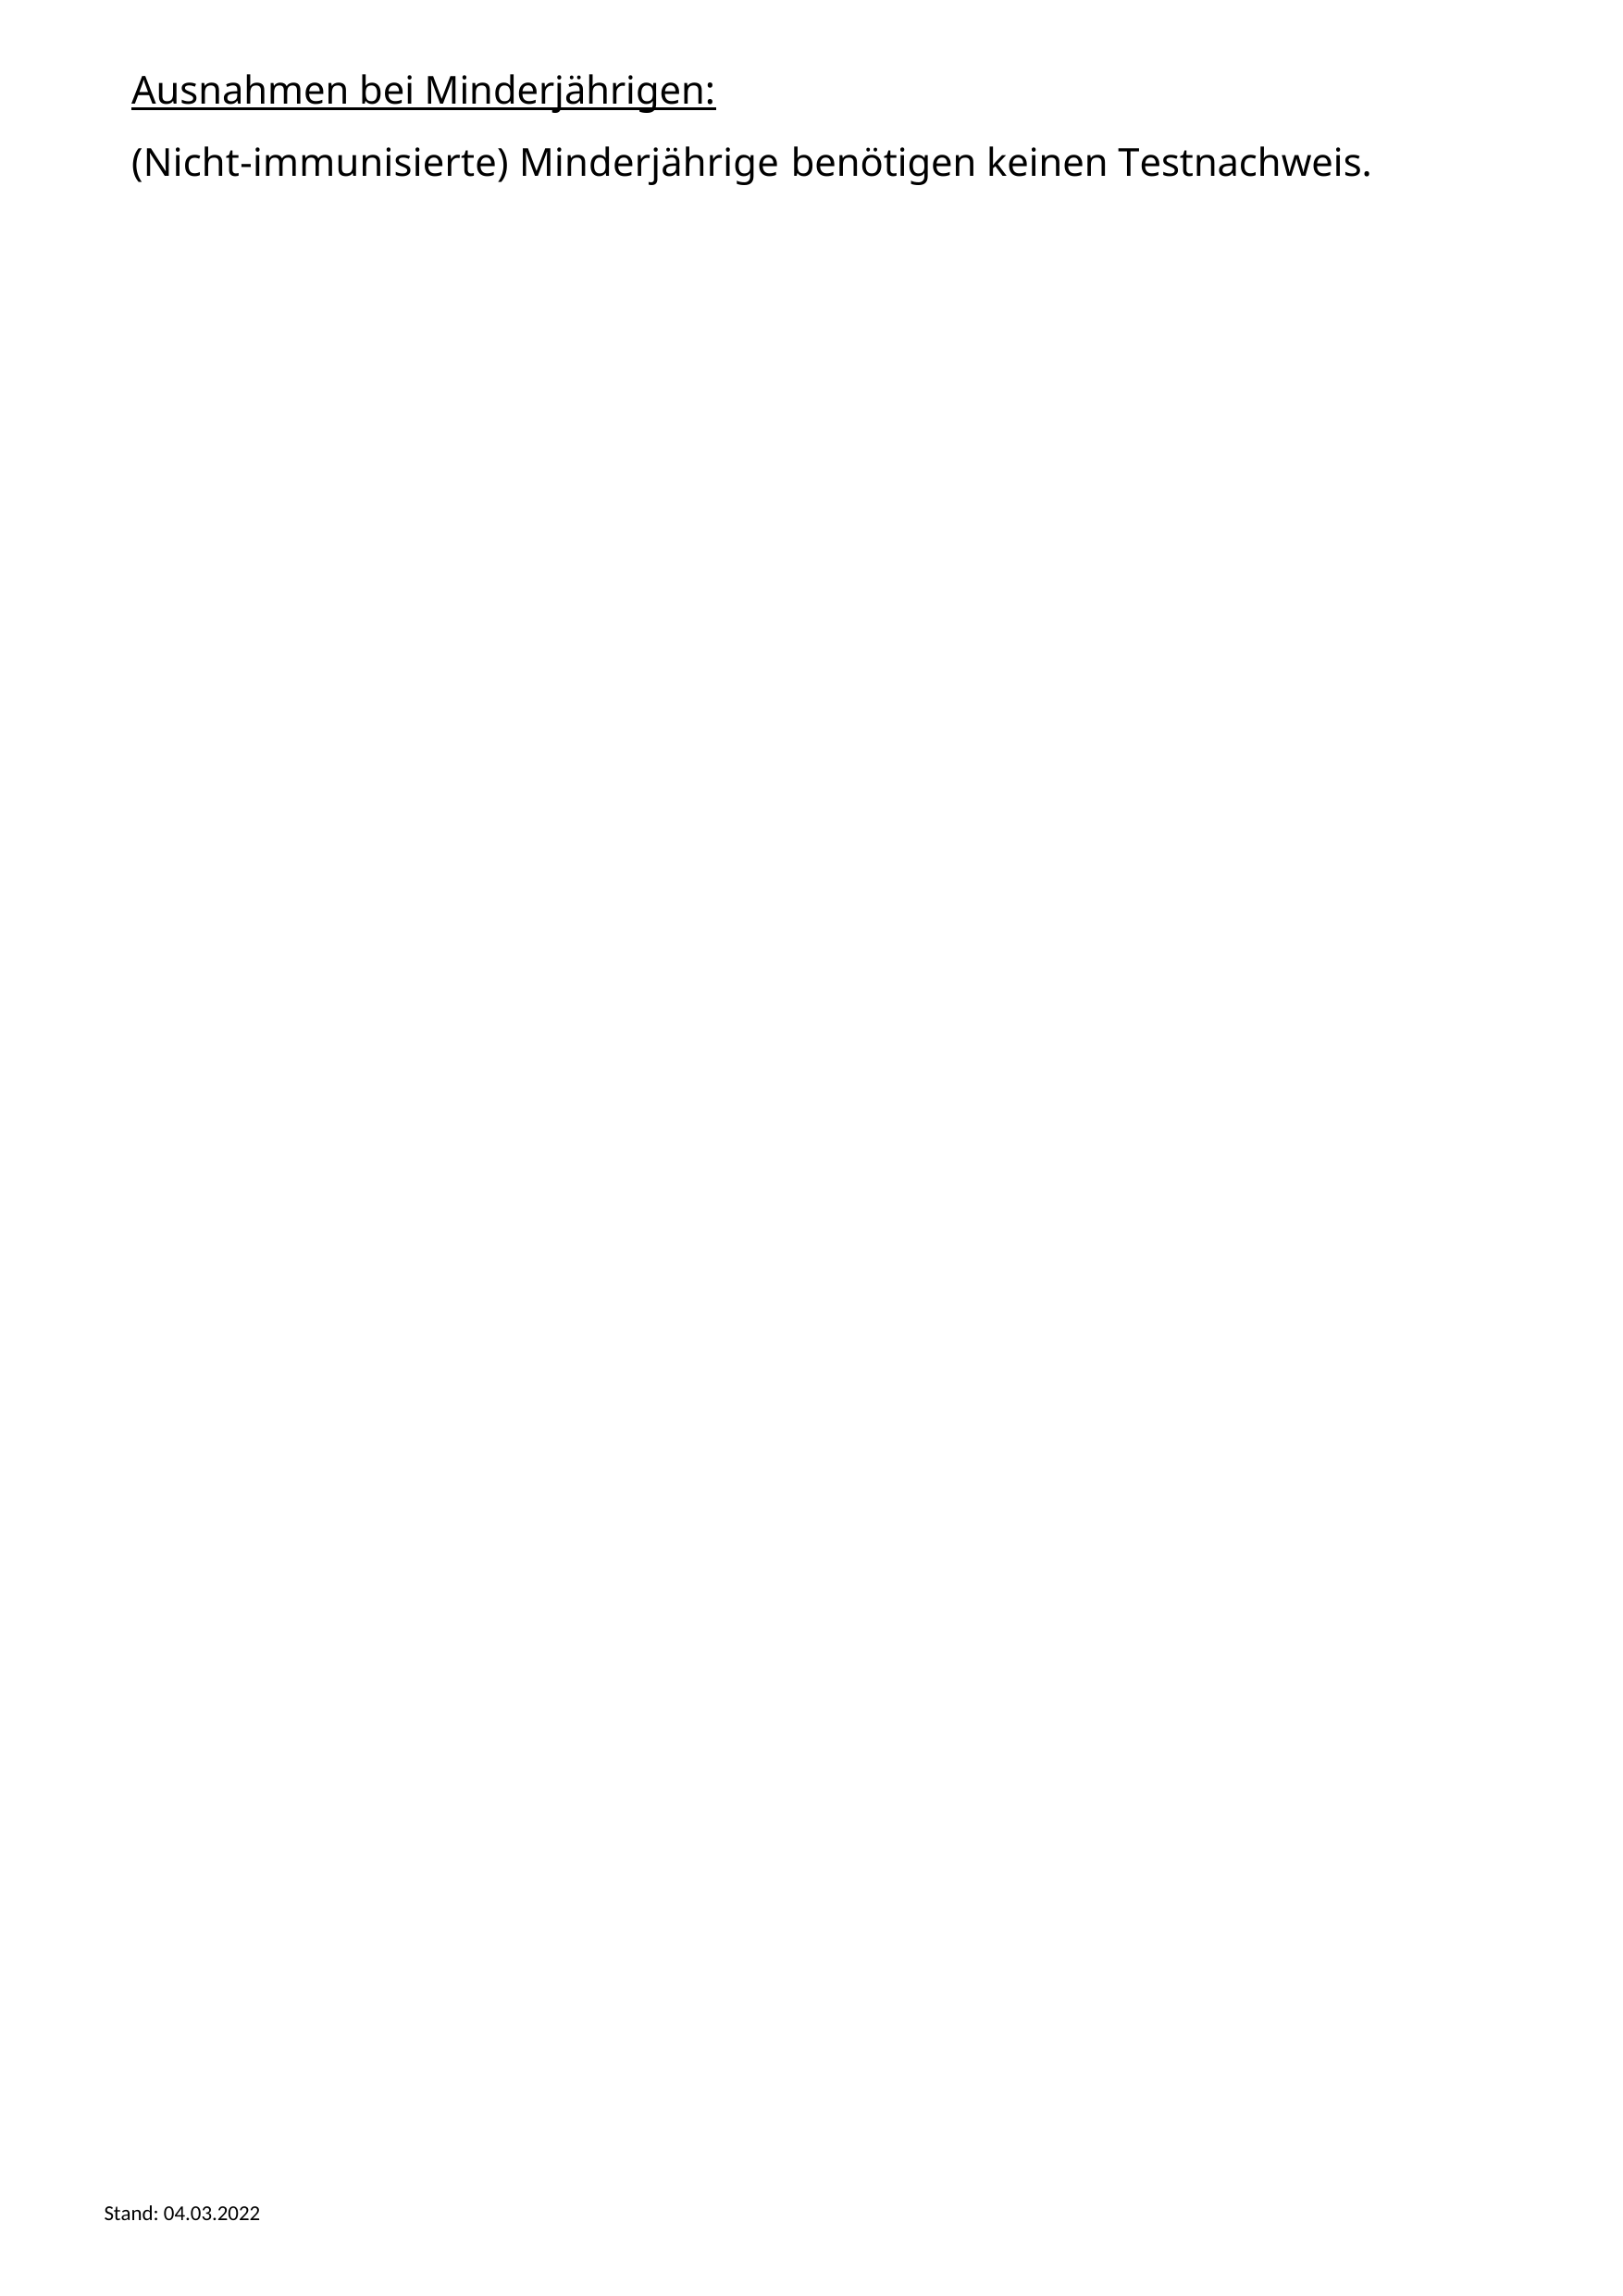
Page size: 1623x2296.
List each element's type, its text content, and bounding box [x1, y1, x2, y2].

text Ausnahmen bei Minderjährigen: [131, 63, 1613, 116]
text (Nicht-immunisierte) Minderjährige benötigen keinen Testnachweis. [131, 135, 1613, 188]
